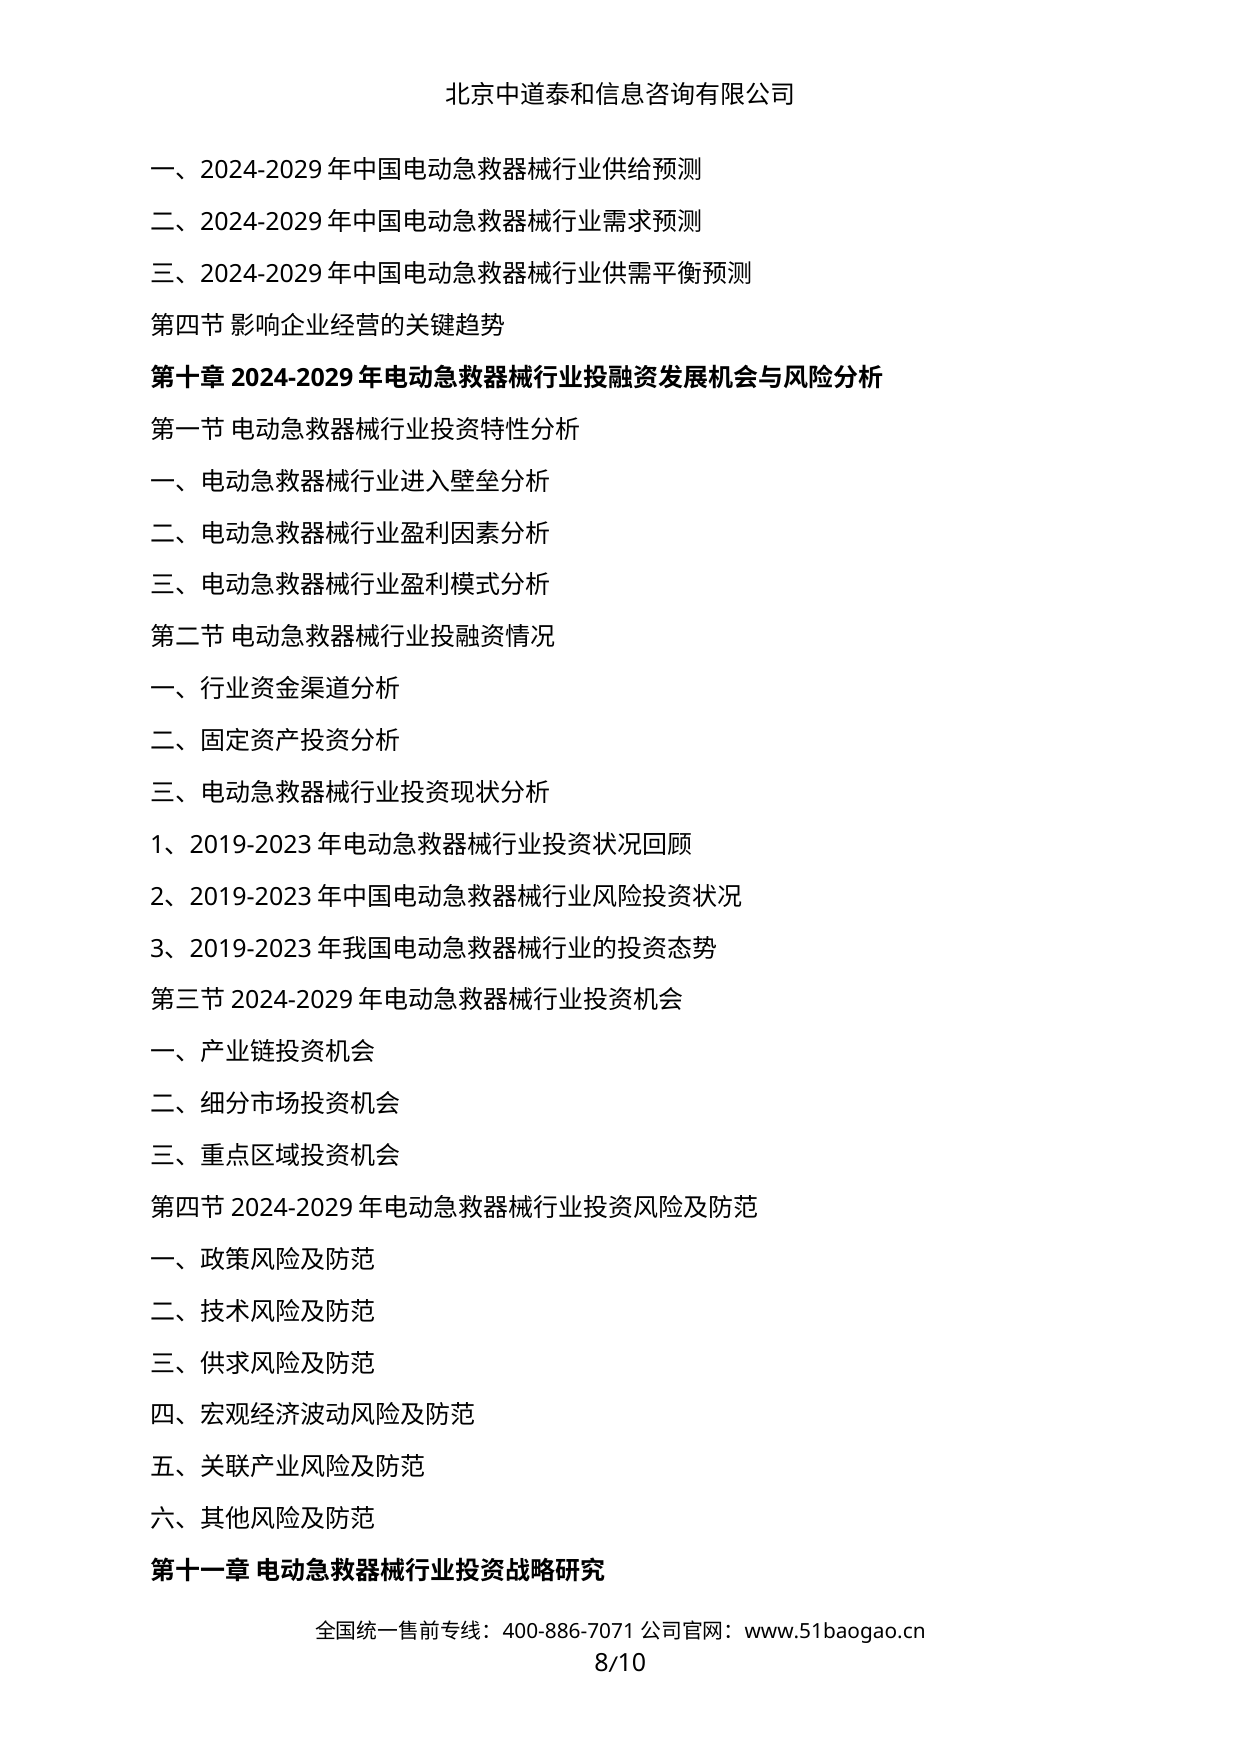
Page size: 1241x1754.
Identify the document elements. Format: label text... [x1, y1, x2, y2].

text 第三节 2024-2029年电动急救器械行业投资机会 [150, 980, 1090, 1016]
text 第二节 电动急救器械行业投融资情况 [150, 617, 1090, 653]
text 第四节 影响企业经营的关键趋势 [150, 306, 1090, 342]
text 三、电动急救器械行业投资现状分析 [150, 772, 1090, 809]
text 第一节 电动急救器械行业投资特性分析 [150, 409, 1090, 446]
text 四、宏观经济波动风险及防范 [150, 1395, 1090, 1431]
text 二、固定资产投资分析 [150, 721, 1090, 757]
text 二、电动急救器械行业盈利因素分析 [150, 513, 1090, 549]
text 三、电动急救器械行业盈利模式分析 [150, 565, 1090, 601]
text 二、细分市场投资机会 [150, 1084, 1090, 1120]
text 2、2019-2023年中国电动急救器械行业风险投资状况 [150, 876, 1090, 912]
text 第十一章 电动急救器械行业投资战略研究 [150, 1551, 1090, 1587]
text 六、其他风险及防范 [150, 1499, 1090, 1535]
text 三、供求风险及防范 [150, 1343, 1090, 1379]
text 三、重点区域投资机会 [150, 1136, 1090, 1172]
text 一、电动急救器械行业进入壁垒分析 [150, 461, 1090, 497]
text 三、2024-2029年中国电动急救器械行业供需平衡预测 [150, 254, 1090, 290]
text 二、2024-2029年中国电动急救器械行业需求预测 [150, 202, 1090, 238]
text 一、产业链投资机会 [150, 1032, 1090, 1068]
text 五、关联产业风险及防范 [150, 1447, 1090, 1483]
text 第四节 2024-2029年电动急救器械行业投资风险及防范 [150, 1187, 1090, 1224]
text 第十章 2024-2029年电动急救器械行业投融资发展机会与风险分析 [150, 357, 1090, 394]
text 1、2019-2023年电动急救器械行业投资状况回顾 [150, 824, 1090, 861]
text 二、技术风险及防范 [150, 1291, 1090, 1327]
text 3、2019-2023年我国电动急救器械行业的投资态势 [150, 928, 1090, 964]
text 一、2024-2029年中国电动急救器械行业供给预测 [150, 150, 1090, 186]
text 一、政策风险及防范 [150, 1239, 1090, 1276]
text 一、行业资金渠道分析 [150, 669, 1090, 705]
